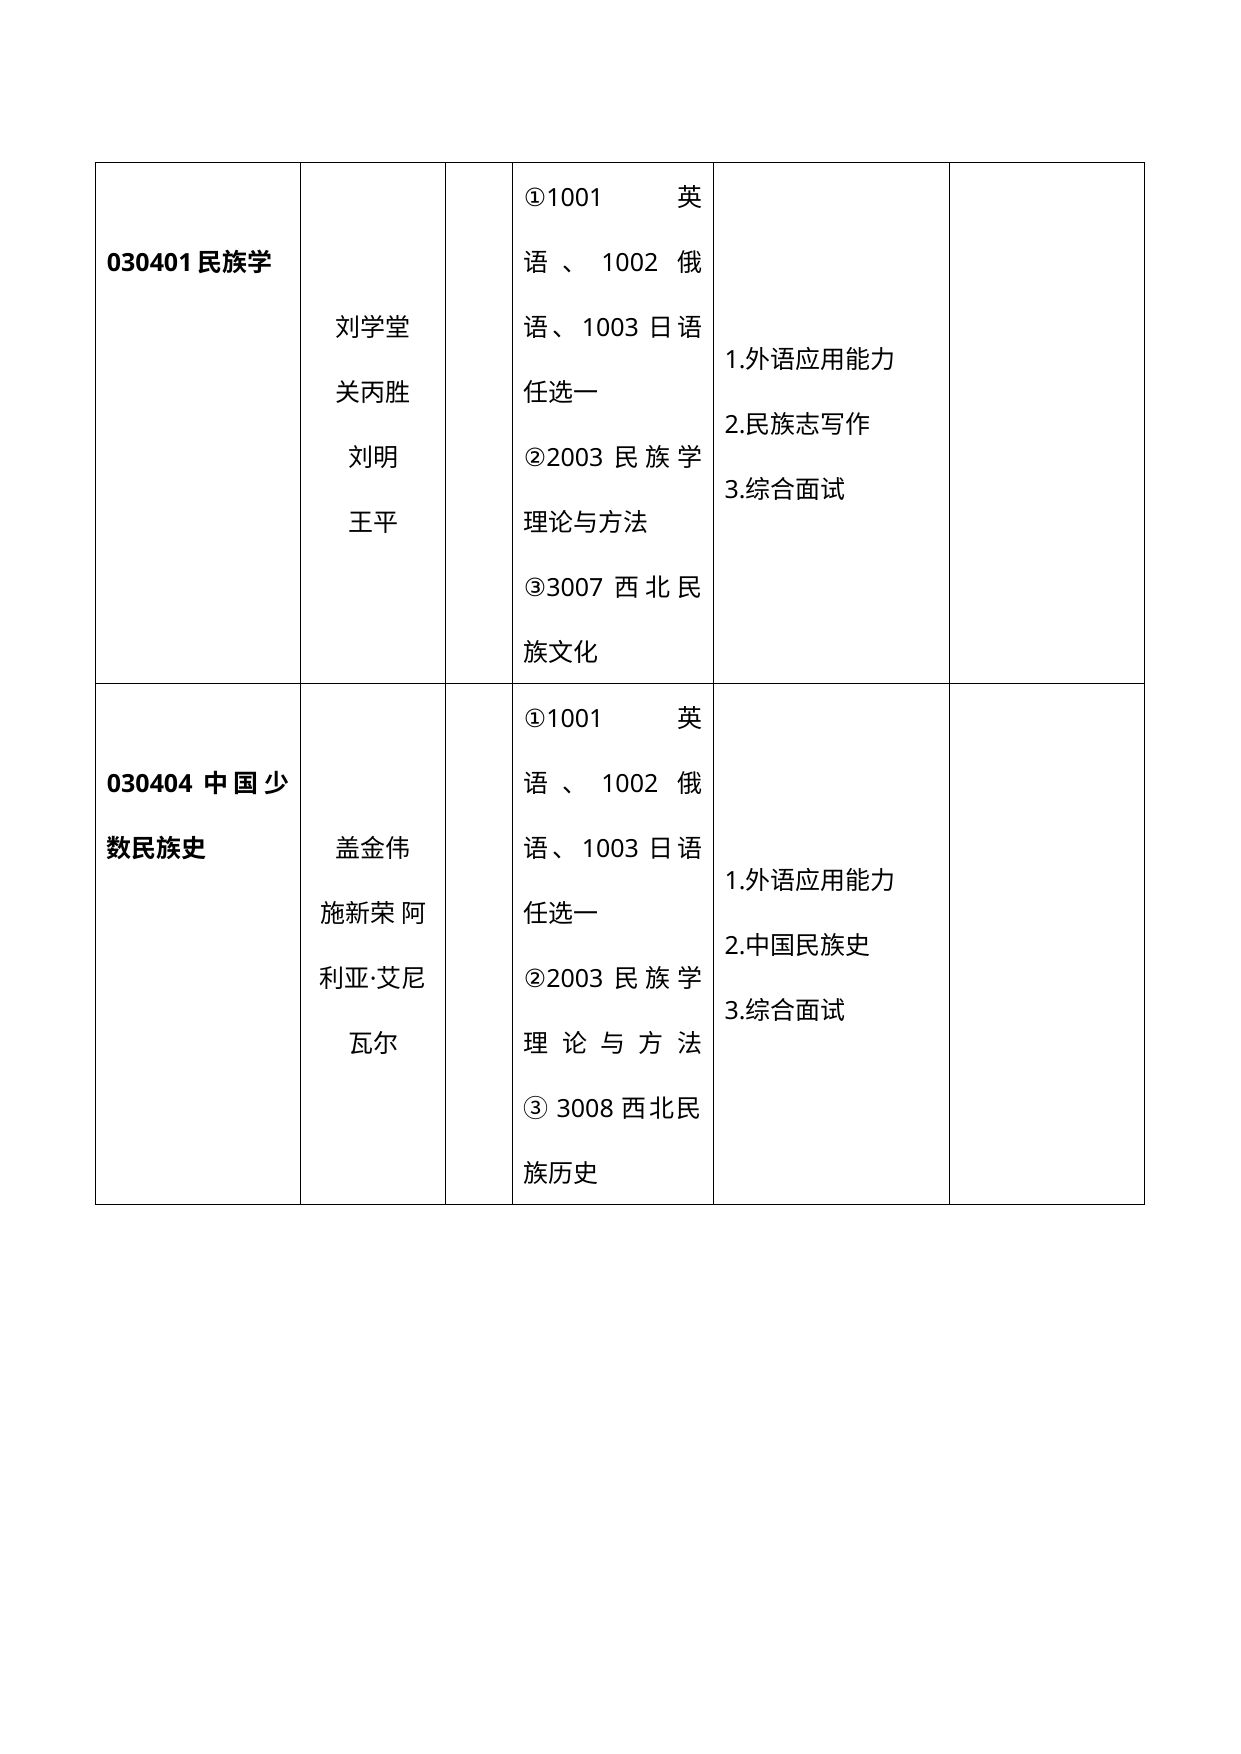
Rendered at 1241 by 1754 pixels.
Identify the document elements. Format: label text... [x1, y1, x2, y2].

table_cell [950, 163, 1144, 683]
table_cell 030404中国少数民族史 [96, 684, 300, 1204]
table_cell 盖金伟 施新荣 阿利亚·艾尼瓦尔 [301, 684, 445, 1204]
table_cell [446, 684, 512, 1204]
table_cell 1.外语应用能力 2.中国民族史 3.综合面试 [714, 684, 949, 1204]
table_cell 1.外语应用能力 2.民族志写作 3.综合面试 [714, 163, 949, 683]
table_cell ①1001英语、1002俄语、1003日语任选一 ②2003民族学理论与方法 ③3007西北民族文化 [513, 163, 713, 683]
table_cell 刘学堂 关丙胜 刘明 王平 [301, 163, 445, 683]
table_cell [446, 163, 512, 683]
table_cell ①1001英语、1002俄语、1003日语任选一 ②2003民族学理论与方法③3008西北民族历史 [513, 684, 713, 1204]
table_cell [950, 684, 1144, 1204]
table_cell 030401民族学 [96, 163, 300, 683]
